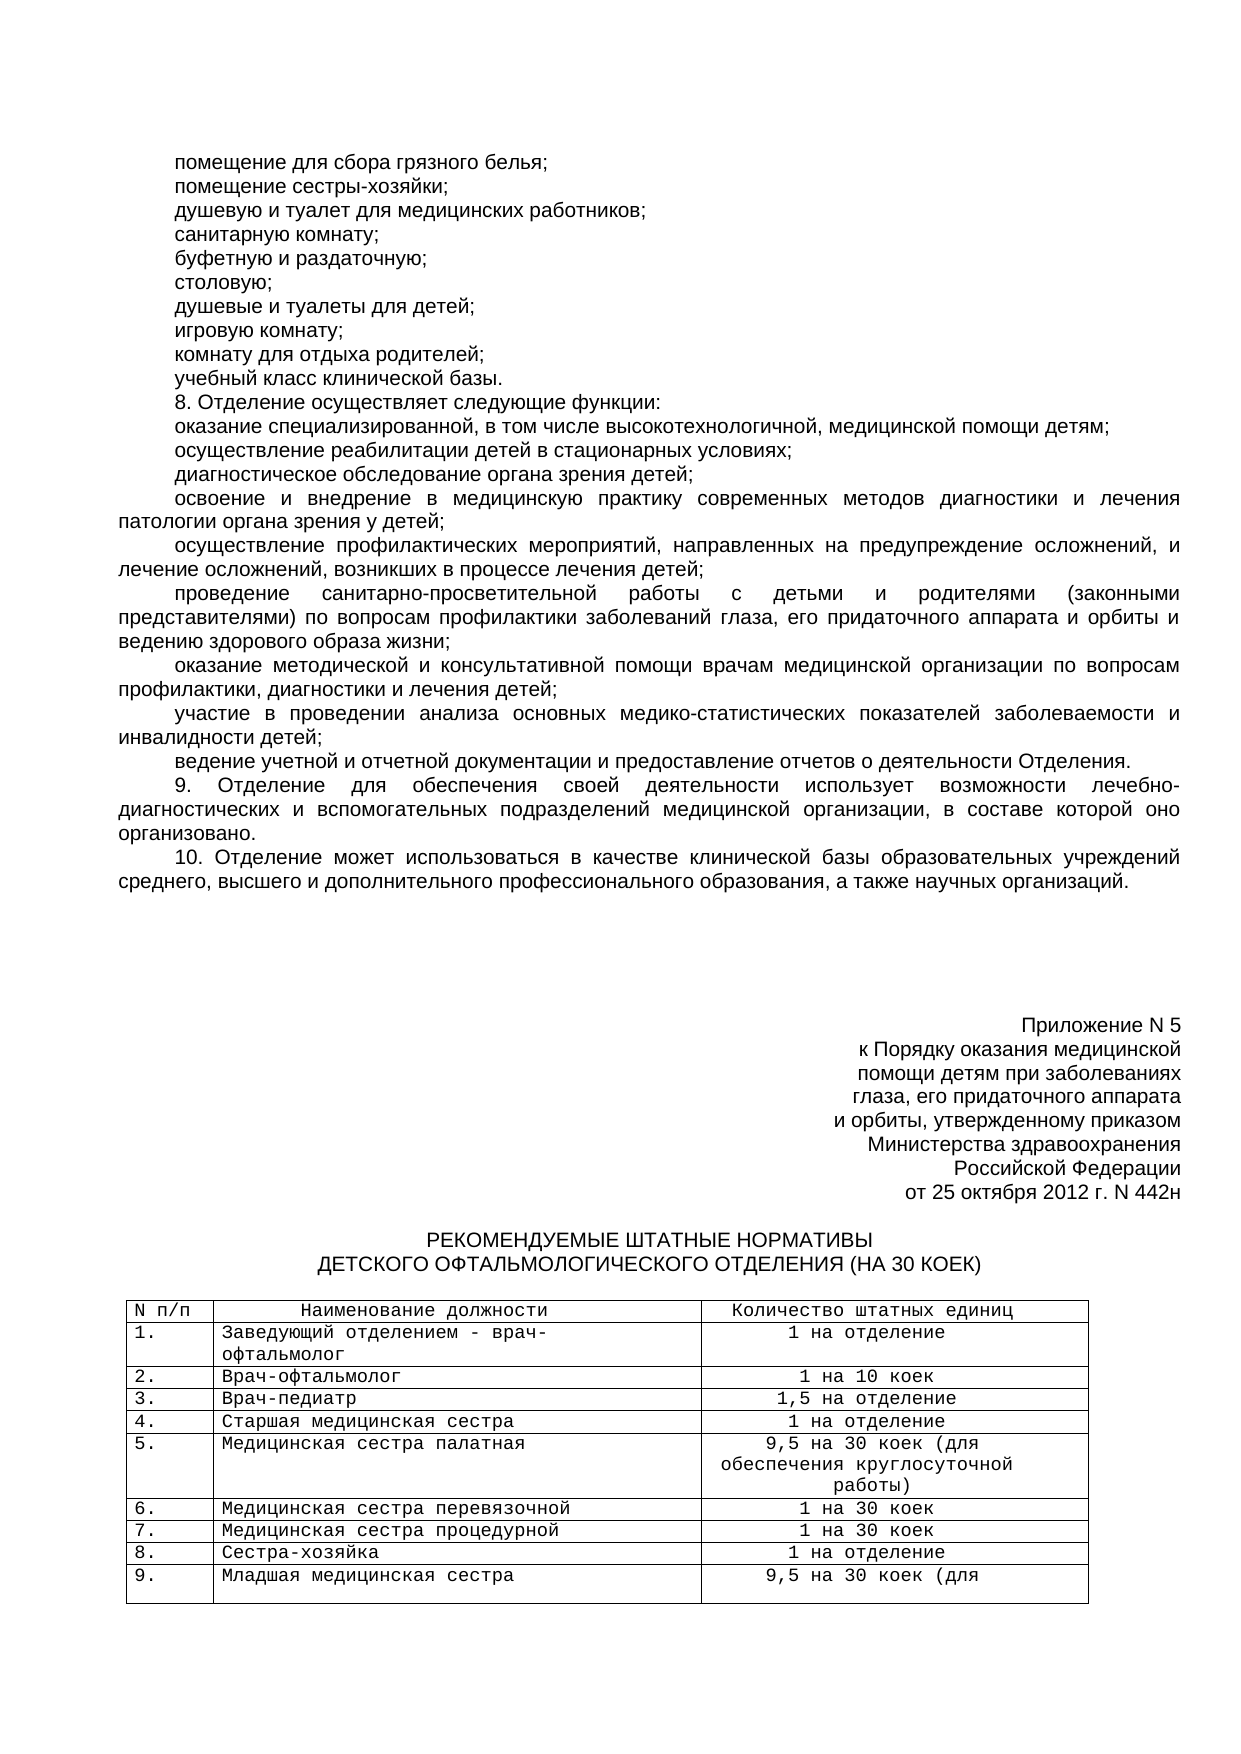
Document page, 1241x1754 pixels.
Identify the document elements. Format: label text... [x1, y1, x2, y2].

text Российской Федерации [118, 1156, 1181, 1180]
text оказание методической и консультативной помощи врачам медицинской организации по вопросам профилактики, диагностики и лечения детей; [118, 653, 1181, 701]
text игровую комнату; [118, 318, 1181, 342]
text проведение санитарно-просветительной работы с детьми и родителями (законными представителями) по вопросам профилактики заболеваний глаза, его придаточного аппарата и орбиты и ведению здорового образа жизни; [118, 581, 1181, 653]
text осуществление профилактических мероприятий, направленных на предупреждение осложнений, и лечение осложнений, возникших в процессе лечения детей; [118, 533, 1181, 581]
table_cell 1 на отделение [702, 1411, 1088, 1433]
table_cell 3. [127, 1389, 213, 1410]
text Министерства здравоохранения [118, 1132, 1181, 1156]
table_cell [214, 1565, 701, 1603]
table_cell 8. [127, 1543, 213, 1564]
text 10. Отделение может использоваться в качестве клинической базы образовательных учреждений среднего, высшего и дополнительного профессионального образования, а также научных организаций. [118, 845, 1181, 893]
table_cell Старшая медицинская сестра [214, 1411, 701, 1433]
text к Порядку оказания медицинской [118, 1036, 1181, 1060]
text учебный класс клинической базы. [118, 366, 1181, 389]
text душевую и туалет для медицинских работников; [118, 198, 1181, 222]
text санитарную комнату; [118, 222, 1181, 246]
text помещение для сбора грязного белья; [118, 150, 1181, 174]
text 8. Отделение осуществляет следующие функции: [118, 389, 1181, 413]
text глаза, его придаточного аппарата [118, 1084, 1181, 1108]
text столовую; [118, 270, 1181, 294]
text комнату для отдыха родителей; [118, 342, 1181, 366]
text осуществление реабилитации детей в стационарных условиях; [118, 437, 1181, 461]
text и орбиты, утвержденному приказом [118, 1108, 1181, 1132]
table_cell 7. [127, 1521, 213, 1542]
table_cell 1 на 10 коек [702, 1367, 1088, 1388]
table_cell 5. [127, 1434, 213, 1497]
table_cell Сестра-хозяйка [214, 1543, 701, 1564]
table_cell Заведующий отделением - врач- офтальмолог [214, 1323, 701, 1366]
table_header N п/п [127, 1301, 213, 1322]
table_cell 1,5 на отделение [702, 1389, 1088, 1410]
text 9. Отделение для обеспечения своей деятельности использует возможности лечебно-диагностических и вспомогательных подразделений медицинской организации, в составе которой оно организовано. [118, 773, 1181, 845]
table_cell 2. [127, 1367, 213, 1388]
text ведение учетной и отчетной документации и предоставление отчетов о деятельности Отделения. [118, 749, 1181, 773]
table_cell 9,5 на 30 коек (для обеспечения круглосуточной работы) [702, 1434, 1088, 1497]
table_cell 1 на отделение [702, 1543, 1088, 1564]
table_cell 1 на 30 коек [702, 1521, 1088, 1542]
text душевые и туалеты для детей; [118, 294, 1181, 318]
text освоение и внедрение в медицинскую практику современных методов диагностики и лечения патологии органа зрения у детей; [118, 485, 1181, 533]
table_cell 1 на 30 коек [702, 1499, 1088, 1520]
table_cell Медицинская сестра палатная [214, 1434, 701, 1497]
table_cell 9. [127, 1565, 213, 1603]
text помещение сестры-хозяйки; [118, 174, 1181, 198]
text ДЕТСКОГО ОФТАЛЬМОЛОГИЧЕСКОГО ОТДЕЛЕНИЯ (НА 30 КОЕК) [118, 1252, 1181, 1276]
table_cell Врач-педиатр [214, 1389, 701, 1410]
table_cell Медицинская сестра процедурной [214, 1521, 701, 1542]
table_cell Врач-офтальмолог [214, 1367, 701, 1388]
table_cell 4. [127, 1411, 213, 1433]
table_cell 1. [127, 1323, 213, 1366]
text буфетную и раздаточную; [118, 246, 1181, 270]
table_header Количество штатных единиц [702, 1301, 1088, 1322]
table_cell 1 на отделение [702, 1323, 1088, 1366]
text помощи детям при заболеваниях [118, 1060, 1181, 1084]
table_cell 6. [127, 1499, 213, 1520]
table_header Наименование должности [214, 1301, 701, 1322]
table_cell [702, 1565, 1088, 1603]
text диагностическое обследование органа зрения детей; [118, 461, 1181, 485]
text оказание специализированной, в том числе высокотехнологичной, медицинской помощи детям; [118, 413, 1181, 437]
text РЕКОМЕНДУЕМЫЕ ШТАТНЫЕ НОРМАТИВЫ [118, 1228, 1181, 1252]
text от 25 октября 2012 г. N 442н [118, 1180, 1181, 1204]
text Приложение N 5 [118, 1012, 1181, 1036]
table_cell Медицинская сестра перевязочной [214, 1499, 701, 1520]
text участие в проведении анализа основных медико-статистических показателей заболеваемости и инвалидности детей; [118, 701, 1181, 749]
